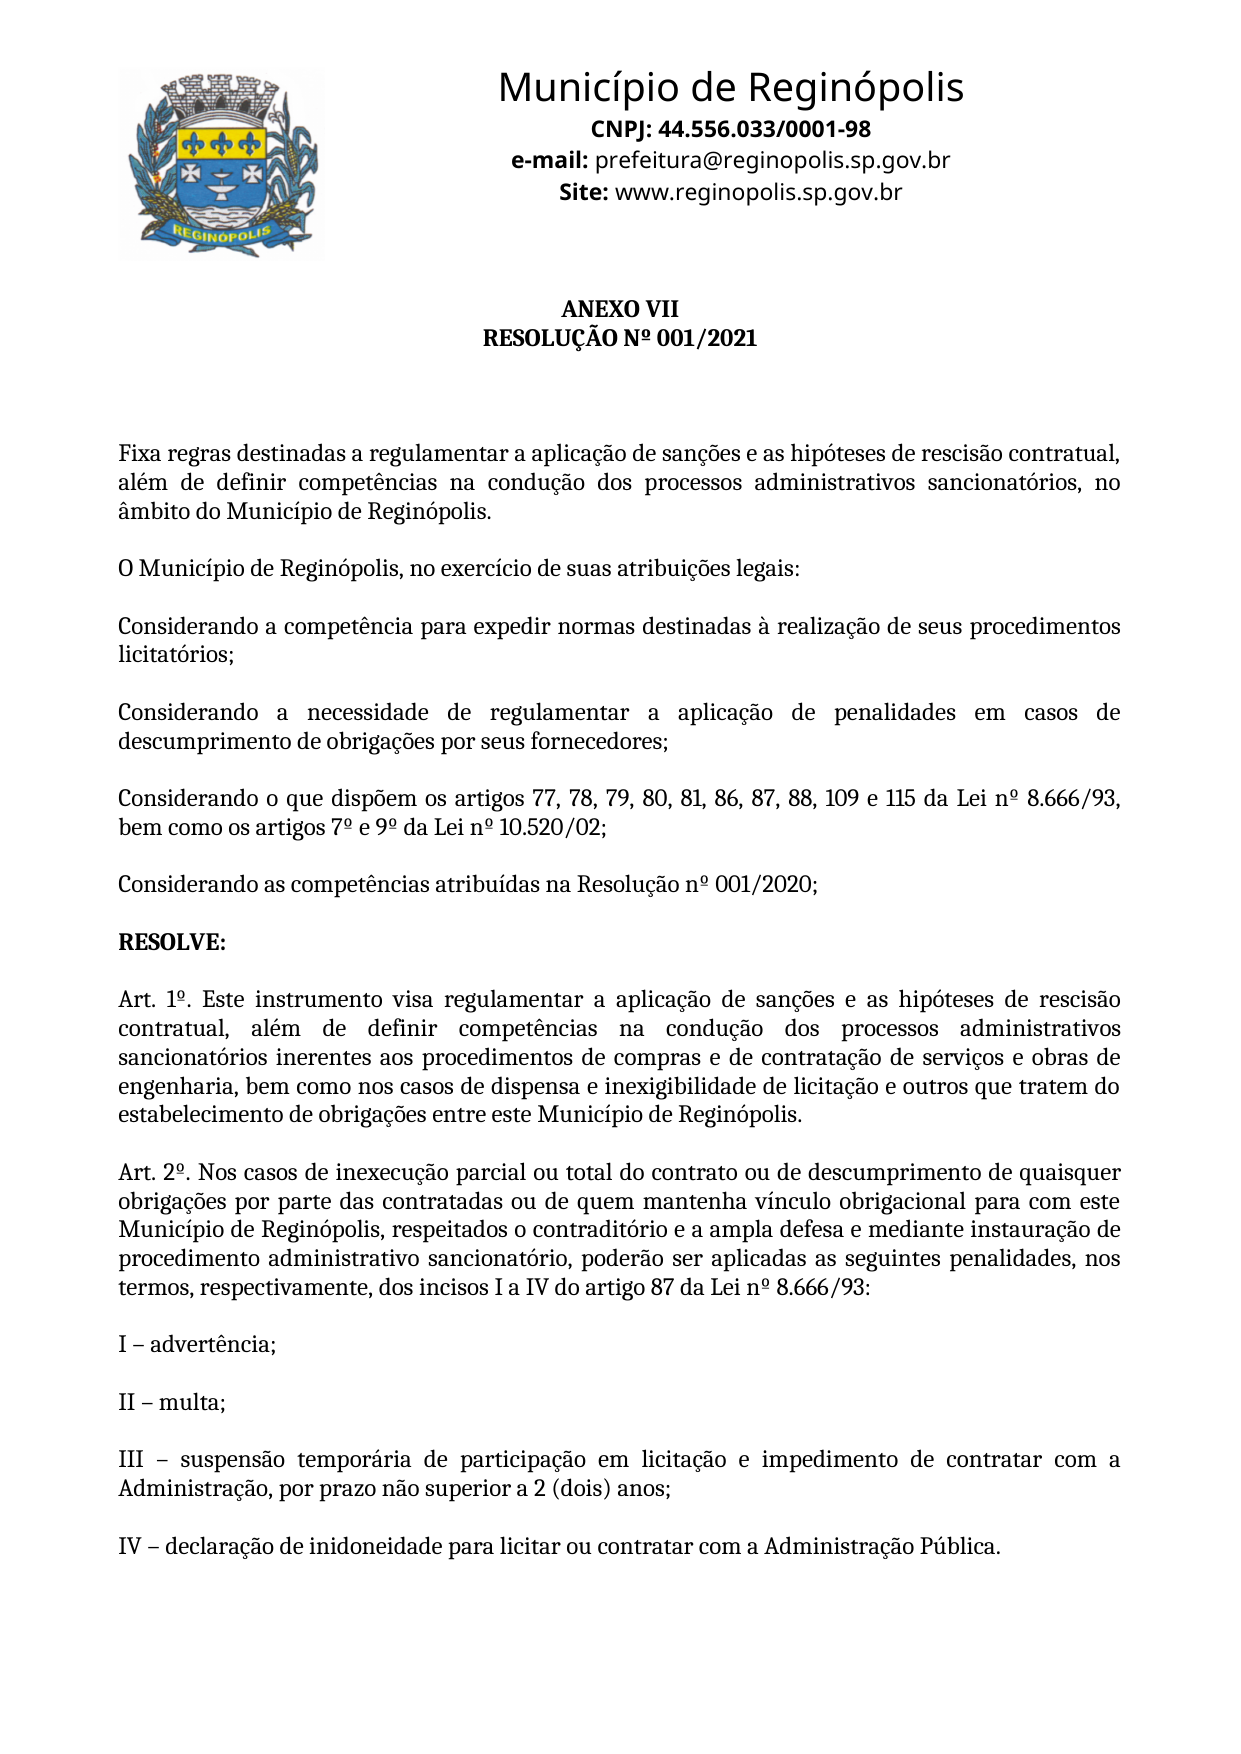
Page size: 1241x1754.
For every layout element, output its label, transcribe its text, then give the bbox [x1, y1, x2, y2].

text RESOLVE: [118, 928, 1122, 957]
text III – suspensão temporária de participação em licitação e impedimento de contratar com a Administração, por prazo não superior a 2 (dois) anos; [118, 1445, 1122, 1503]
text Considerando a competência para expedir normas destinadas à realização de seus procedimentos licitatórios; [118, 612, 1122, 669]
text Art. 1º. Este instrumento visa regulamentar a aplicação de sanções e as hipóteses de rescisão contratual, além de definir competências na condução dos processos administrativos sancionatórios inerentes aos procedimentos de compras e de contratação de serviços e obras de engenharia, bem como nos casos de dispensa e inexigibilidade de licitação e outros que tratem do estabelecimento de obrigações entre este Município de Reginópolis. [118, 985, 1122, 1129]
text Fixa regras destinadas a regulamentar a aplicação de sanções e as hipóteses de rescisão contratual, além de definir competências na condução dos processos administrativos sancionatórios, no âmbito do Município de Reginópolis. [118, 439, 1122, 525]
text Art. 2º. Nos casos de inexecução parcial ou total do contrato ou de descumprimento de quaisquer obrigações por parte das contratadas ou de quem mantenha vínculo obrigacional para com este Município de Reginópolis, respeitados o contraditório e a ampla defesa e mediante instauração de procedimento administrativo sancionatório, poderão ser aplicadas as seguintes penalidades, nos termos, respectivamente, dos incisos I a IV do artigo 87 da Lei nº 8.666/93: [118, 1158, 1122, 1302]
picture [118, 67, 325, 261]
text Considerando o que dispõem os artigos 77, 78, 79, 80, 81, 86, 87, 88, 109 e 115 da Lei nº 8.666/93, bem como os artigos 7º e 9º da Lei nº 10.520/02; [118, 784, 1122, 842]
text ANEXO VII [118, 295, 1122, 324]
text I – advertência; [118, 1330, 1122, 1359]
text IV – declaração de inidoneidade para licitar ou contratar com a Administração Pública. [118, 1532, 1122, 1560]
text Considerando a necessidade de regulamentar a aplicação de penalidades em casos de descumprimento de obrigações por seus fornecedores; [118, 698, 1122, 755]
text Considerando as competências atribuídas na Resolução nº 001/2020; [118, 870, 1122, 899]
text RESOLUÇÃO Nº 001/2021 [118, 324, 1122, 353]
text II – multa; [118, 1388, 1122, 1417]
text O Município de Reginópolis, no exercício de suas atribuições legais: [118, 554, 1122, 583]
